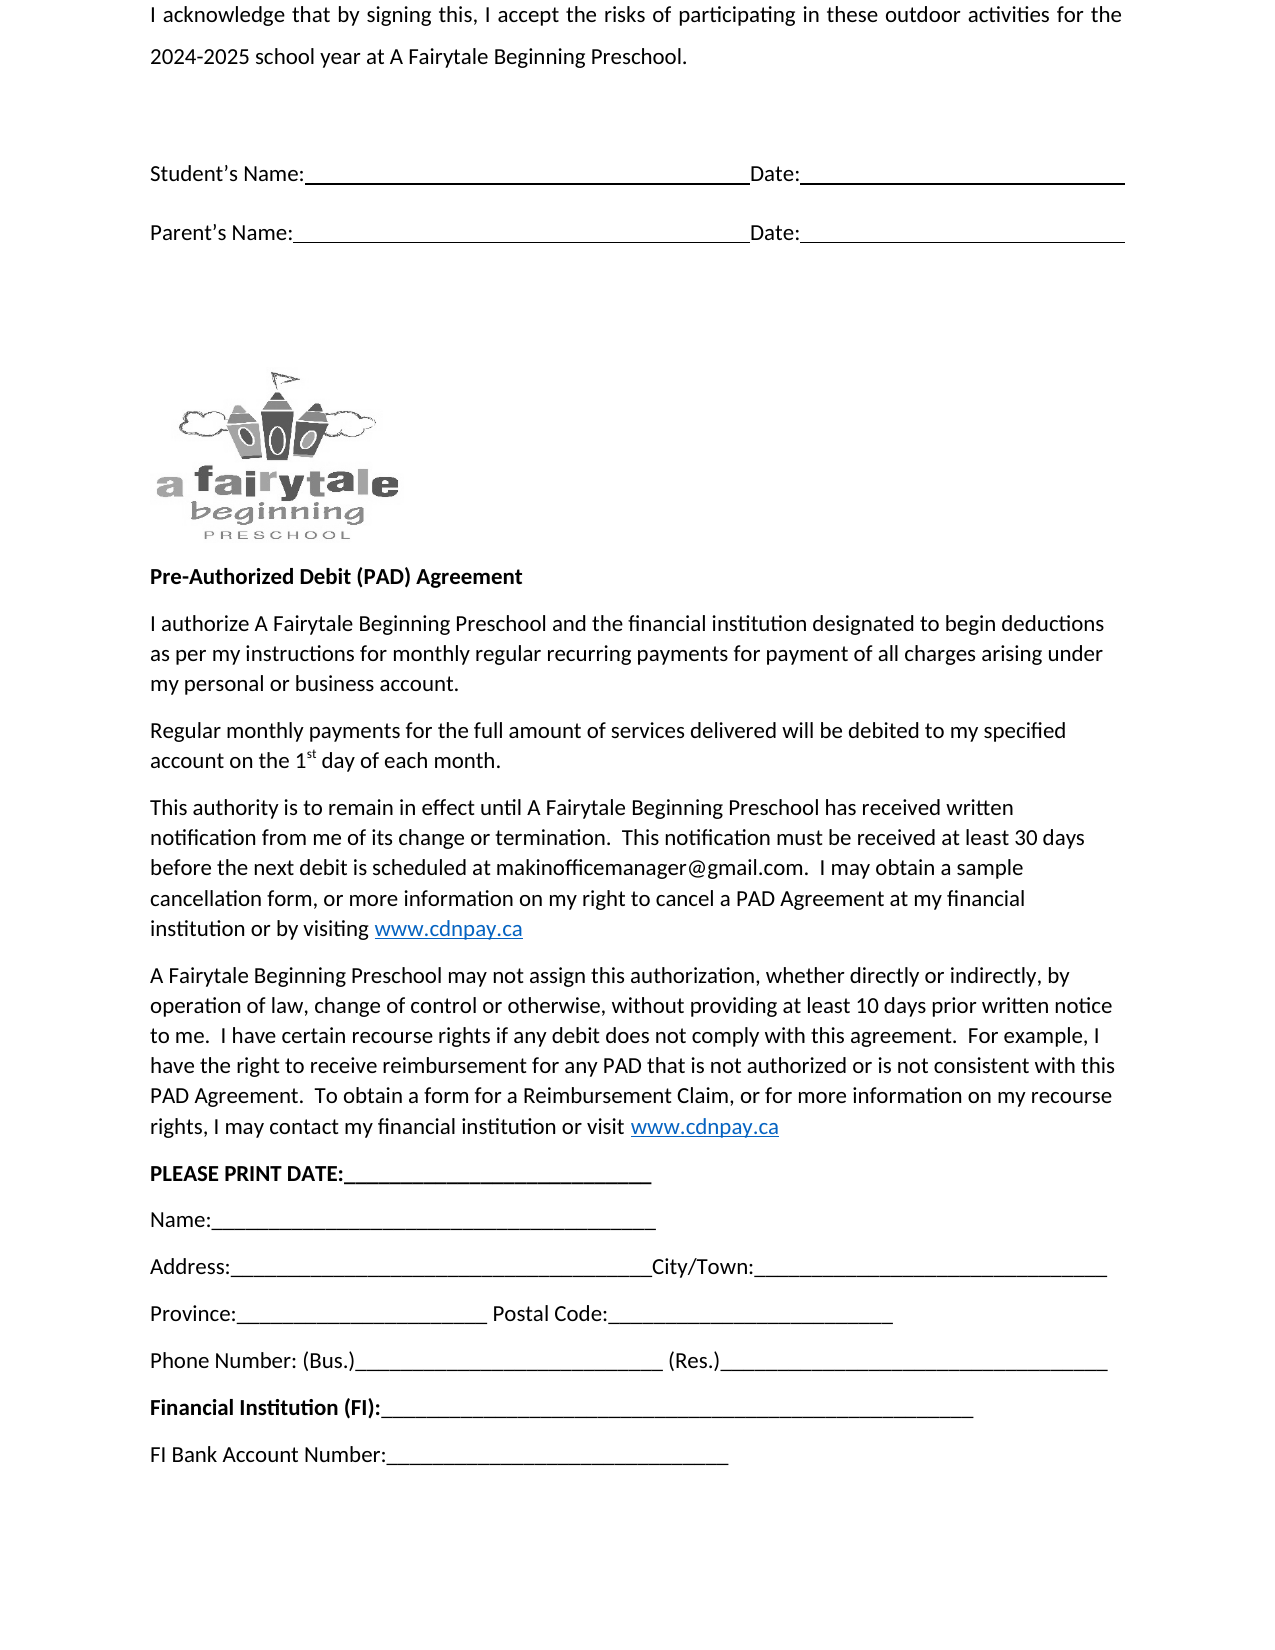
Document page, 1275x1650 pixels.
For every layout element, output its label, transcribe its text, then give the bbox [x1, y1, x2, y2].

text Student’s Name: Date: [150, 159, 1125, 187]
text Parent’s Name: Date: [150, 218, 1125, 246]
text Address:_____________________________________City/Town:_______________________________ [150, 1252, 1125, 1280]
text Name:_______________________________________ [150, 1206, 1125, 1233]
text Regular monthly payments for the full amount of services delivered will be debited to my specified account on the 1st day of each month. [150, 716, 1125, 774]
text Financial Institution (FI):____________________________________________________ [150, 1393, 1125, 1421]
text This authority is to remain in effect until A Fairytale Beginning Preschool has received written notification from me of its change or termination. This notification must be received at least 30 days before the next debit is scheduled at makinofficemanager@gmail.com. I may obtain a sample cancellation form, or more information on my right to cancel a PAD Agreement at my financial institution or by visiting www.cdnpay.ca [150, 793, 1125, 942]
text Province:______________________ Postal Code:_________________________ [150, 1299, 1125, 1327]
text PLEASE PRINT DATE:___________________________ [150, 1159, 1125, 1187]
text FI Bank Account Number:______________________________ [150, 1440, 1125, 1468]
text A Fairytale Beginning Preschool may not assign this authorization, whether directly or indirectly, by operation of law, change of control or otherwise, without providing at least 10 days prior written notice to me. I have certain recourse rights if any debit does not comply with this agreement. For example, I have the right to receive reimbursement for any PAD that is not authorized or is not consistent with this PAD Agreement. To obtain a form for a Reimbursement Claim, or for more information on my recourse rights, I may contact my financial institution or visit www.cdnpay.ca [150, 961, 1125, 1140]
text Phone Number: (Bus.)___________________________ (Res.)__________________________________ [150, 1346, 1125, 1374]
text Pre-Authorized Debit (PAD) Agreement [150, 562, 1125, 590]
text I acknowledge that by signing this, I accept the risks of participating in these outdoor activities for the 2024-2025 school year at A Fairytale Beginning Preschool. [150, 0, 1125, 70]
text I authorize A Fairytale Beginning Preschool and the financial institution designated to begin deductions as per my instructions for monthly regular recurring payments for payment of all charges arising under my personal or business account. [150, 609, 1125, 697]
